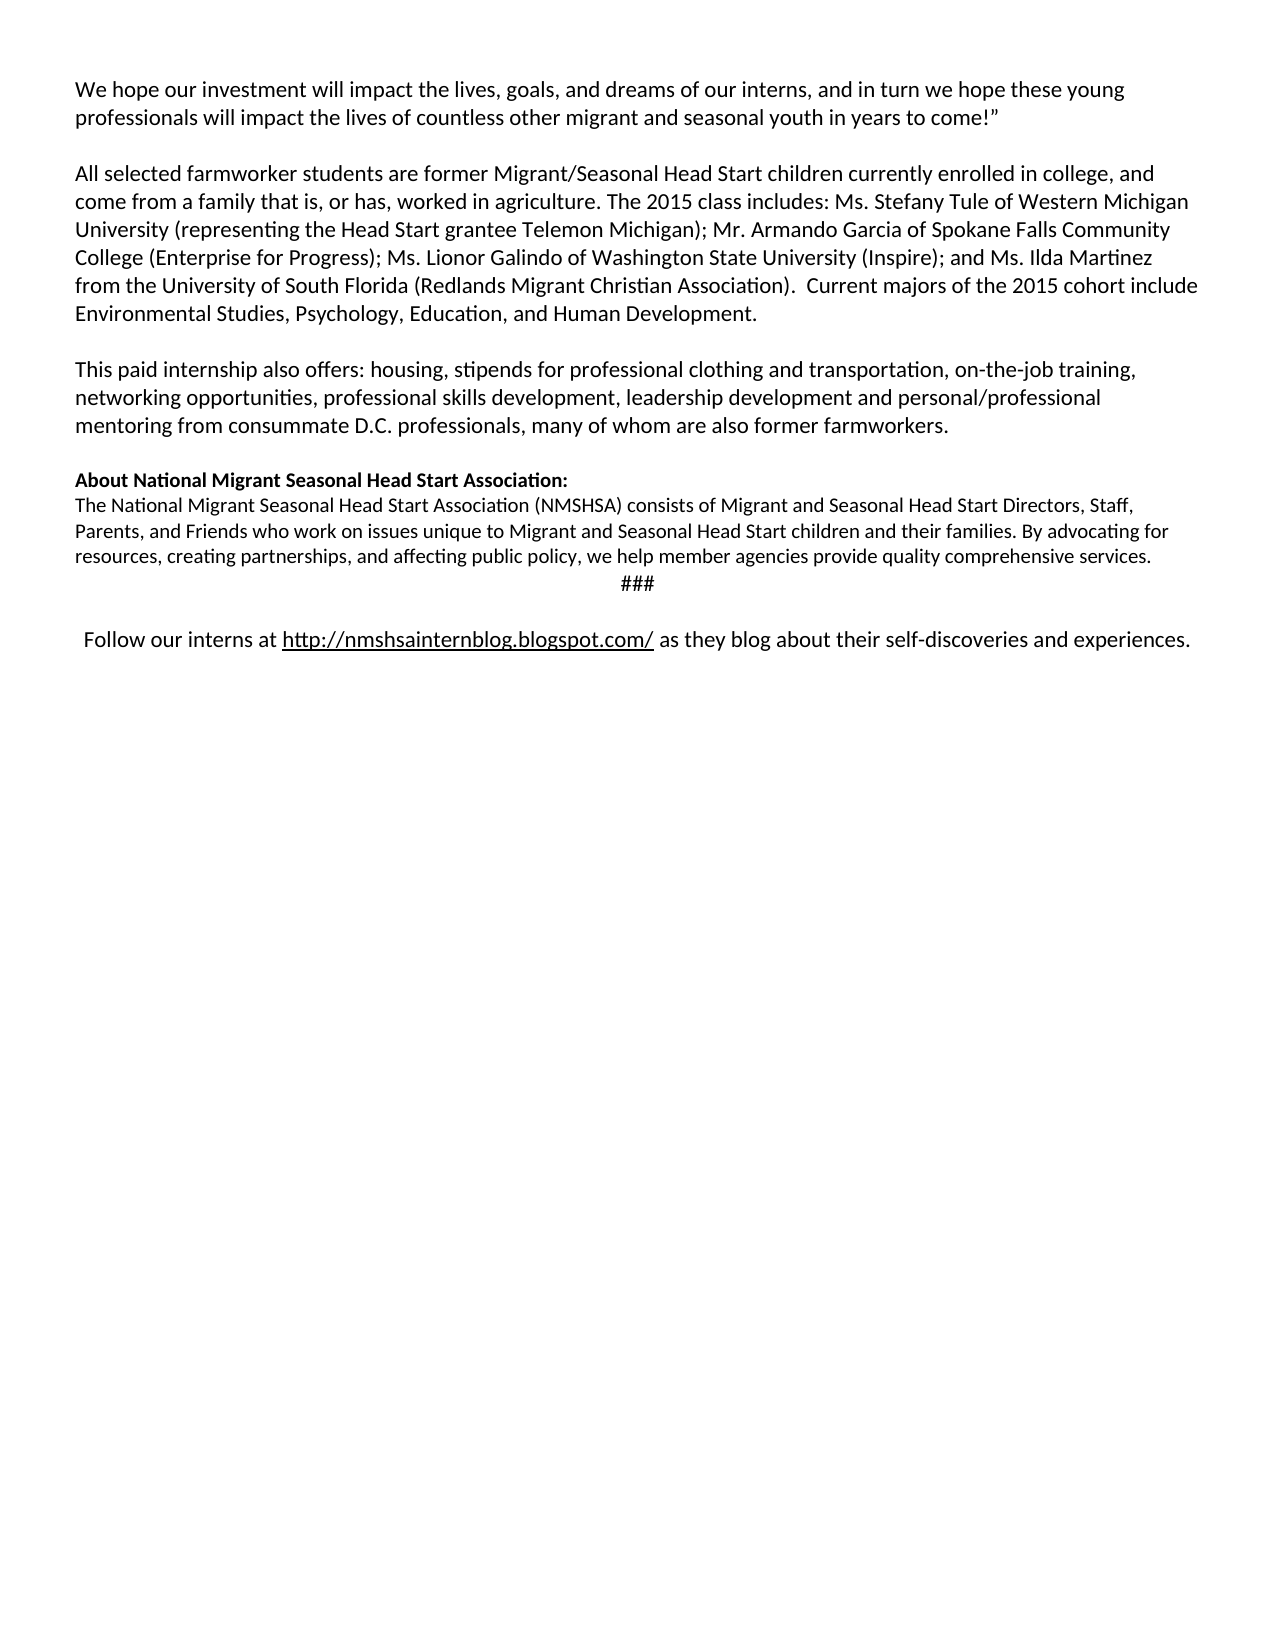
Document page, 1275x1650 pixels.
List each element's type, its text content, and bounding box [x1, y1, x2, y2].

text The National Migrant Seasonal Head Start Association (NMSHSA) consists of Migrant and Seasonal Head Start Directors, Staff, Parents, and Friends who work on issues unique to Migrant and Seasonal Head Start children and their families. By advocating for resources, creating partnerships, and affecting public policy, we help member agencies provide quality comprehensive services. [75, 493, 1200, 569]
text This paid internship also offers: housing, stipends for professional clothing and transportation, on-the-job training, networking opportunities, professional skills development, leadership development and personal/professional mentoring from consummate D.C. professionals, many of whom are also former farmworkers. [75, 355, 1200, 439]
text About National Migrant Seasonal Head Start Association: [75, 467, 1200, 493]
text All selected farmworker students are former Migrant/Seasonal Head Start children currently enrolled in college, and come from a family that is, or has, worked in agriculture. The 2015 class includes: Ms. Stefany Tule of Western Michigan University (representing the Head Start grantee Telemon Michigan); Mr. Armando Garcia of Spokane Falls Community College (Enterprise for Progress); Ms. Lionor Galindo of Washington State University (Inspire); and Ms. Ilda Martinez from the University of South Florida (Redlands Migrant Christian Association). Current majors of the 2015 cohort include Environmental Studies, Psychology, Education, and Human Development. [75, 159, 1200, 327]
text ### [75, 569, 1200, 597]
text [75, 75, 1200, 131]
text Follow our interns at http://nmshsainternblog.blogspot.com/ as they blog about their self-discoveries and experiences. [75, 625, 1200, 653]
